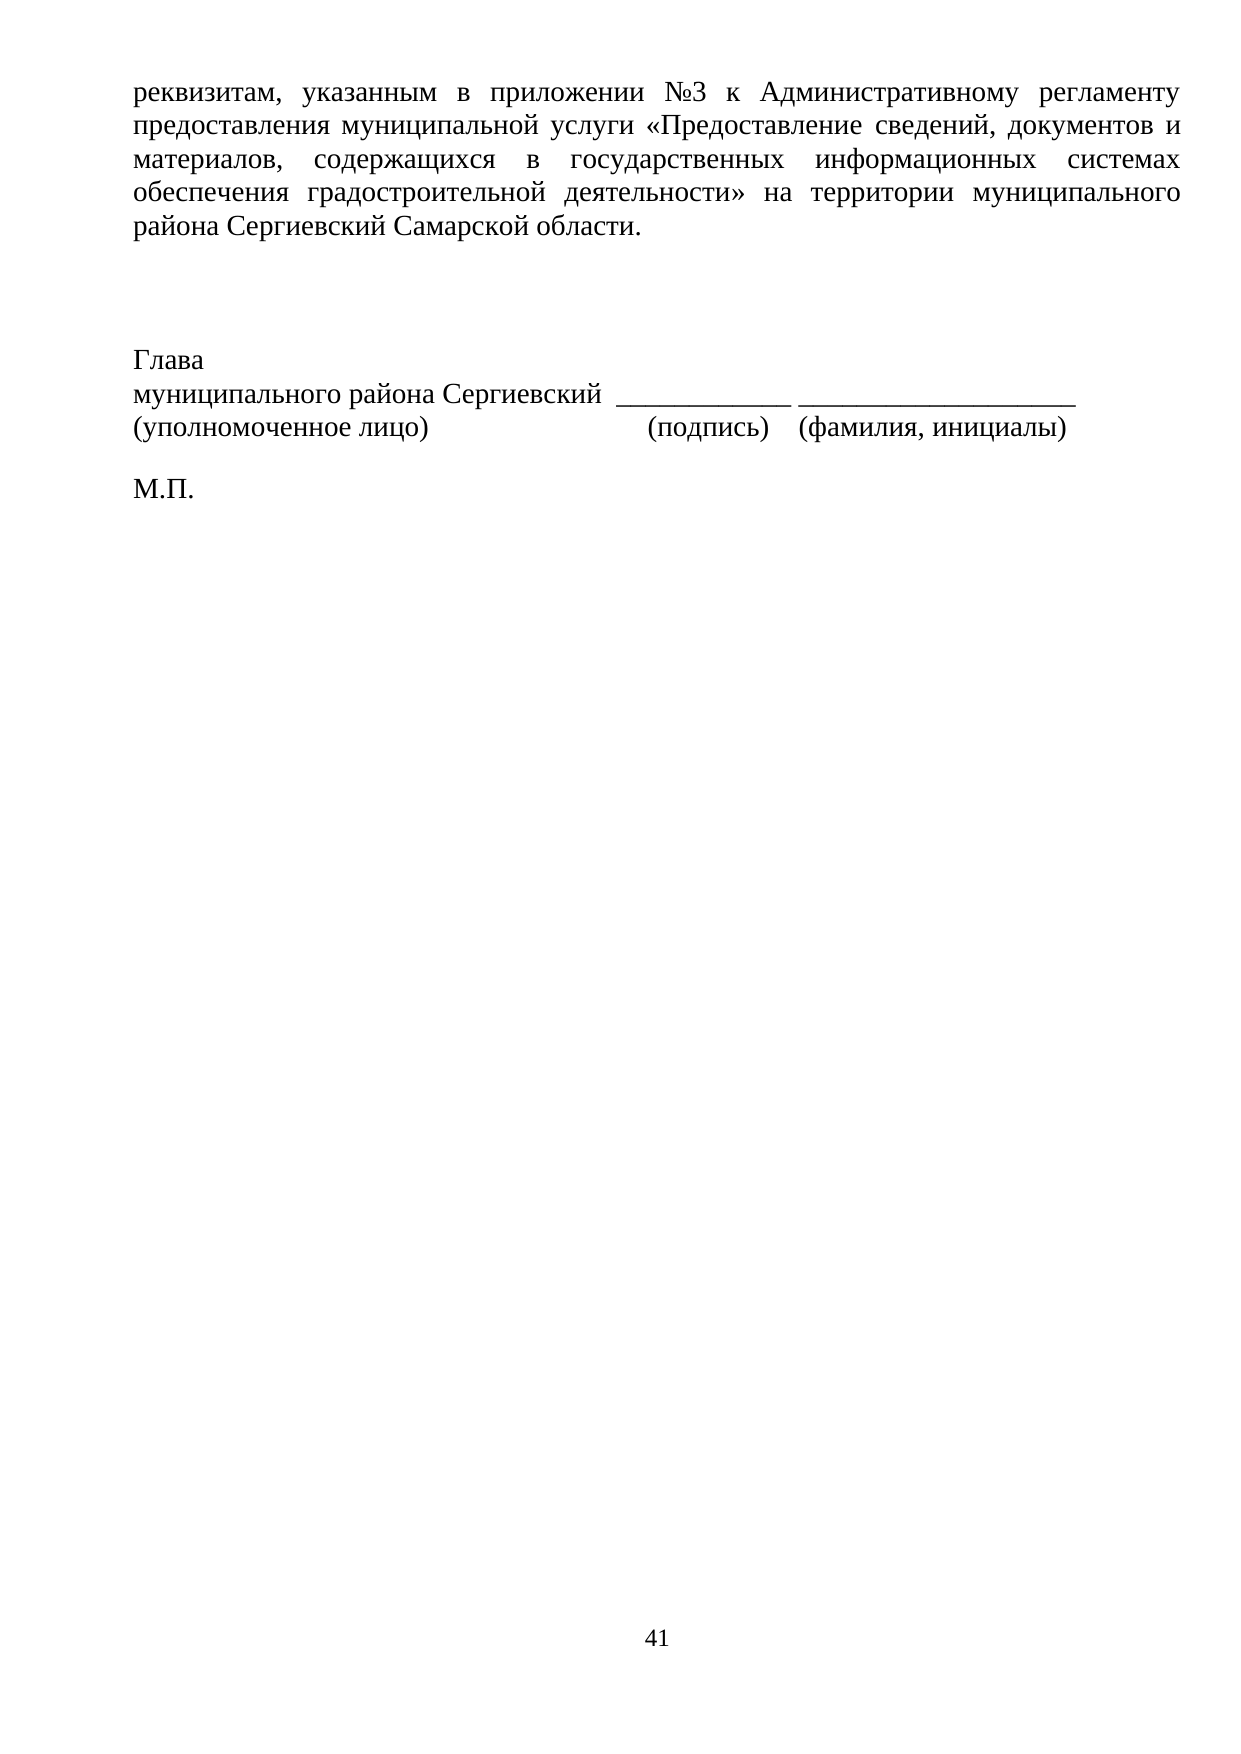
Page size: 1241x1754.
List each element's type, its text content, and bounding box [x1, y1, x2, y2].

text М.П. [133, 472, 1181, 505]
text (уполномоченное лицо) (подпись) (фамилия, инициалы) [133, 409, 1181, 443]
text Глава [133, 342, 1181, 376]
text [133, 74, 1181, 242]
text муниципального района Сергиевский ____________ ___________________ [133, 376, 1181, 409]
